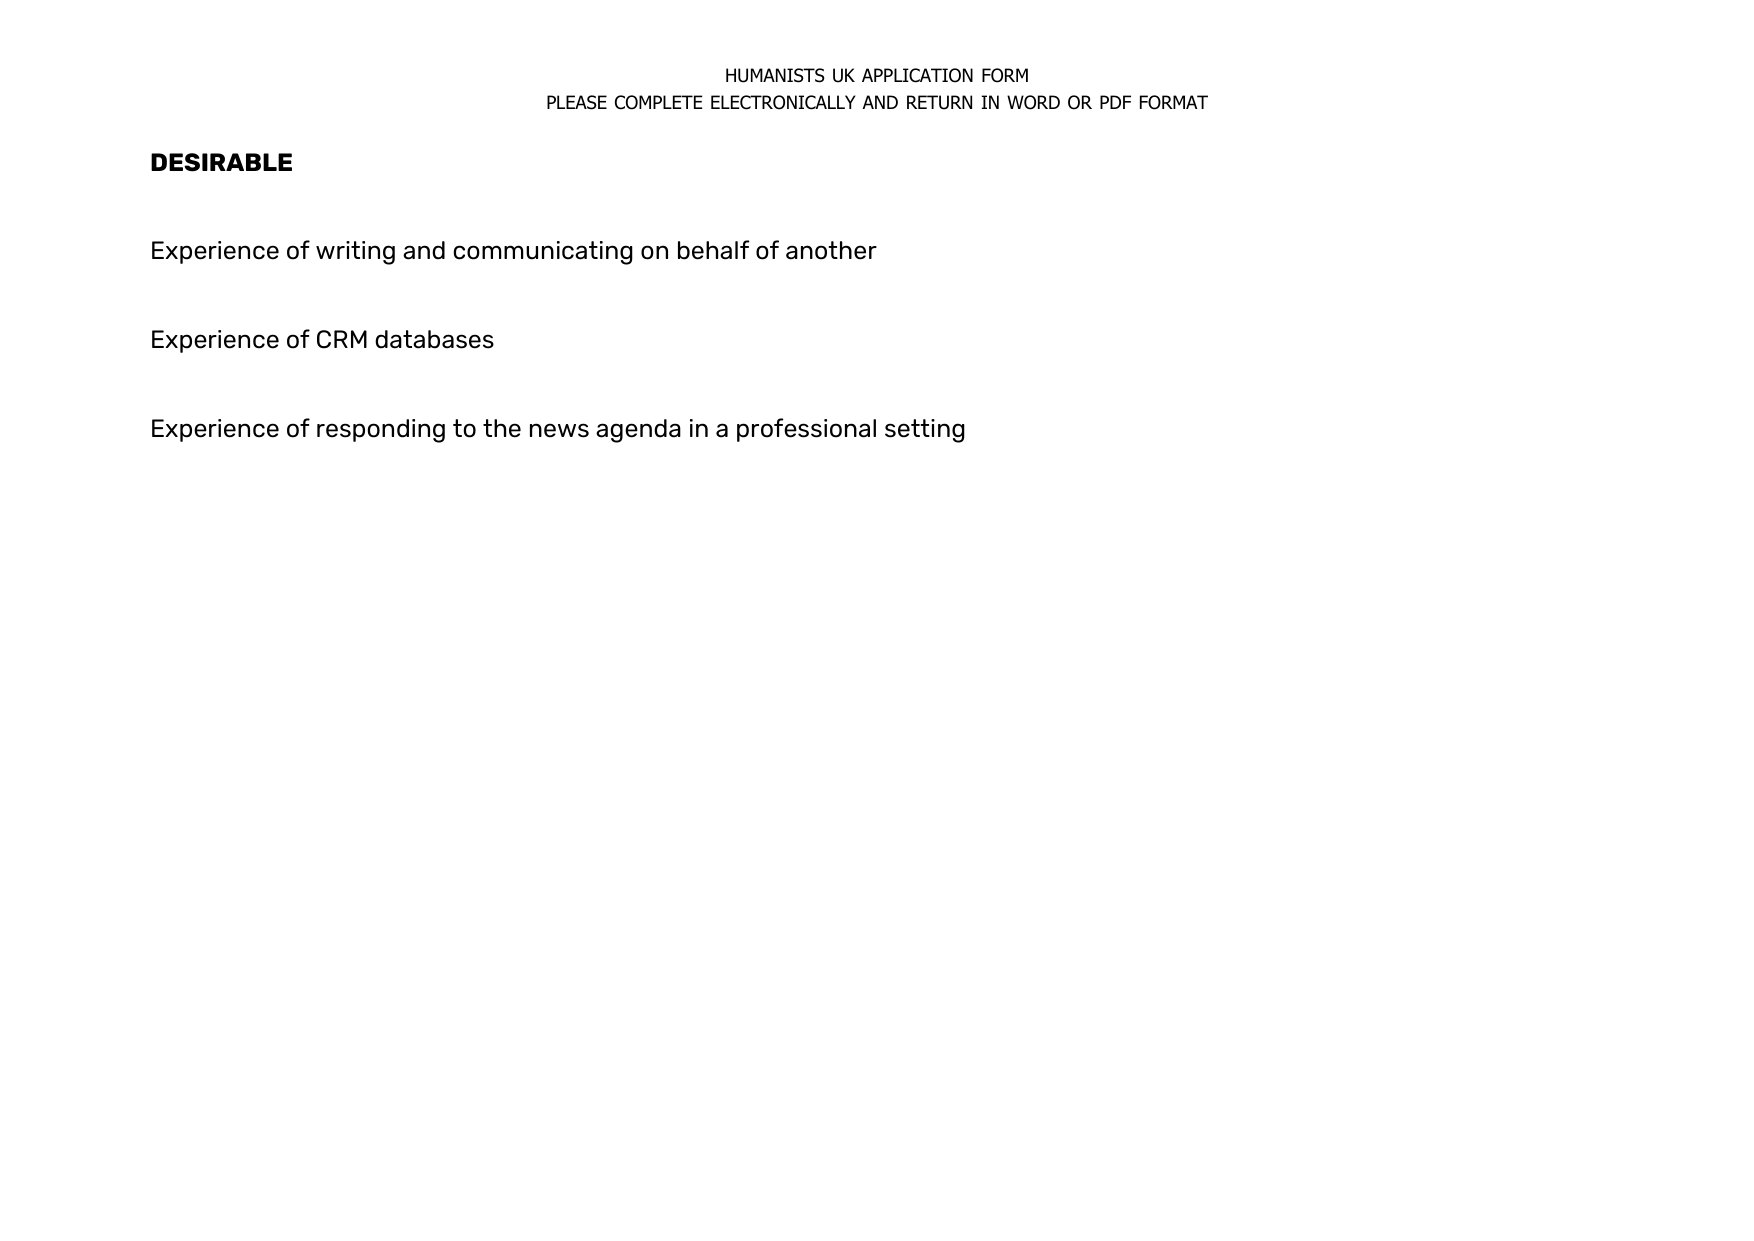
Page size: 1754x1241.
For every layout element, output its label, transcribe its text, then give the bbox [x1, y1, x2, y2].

text Experience of responding to the news agenda in a professional setting [150, 414, 1604, 443]
text Experience of writing and communicating on behalf of another [150, 236, 1604, 266]
text DESIRABLE [150, 148, 1604, 177]
text Experience of CRM databases [150, 325, 1604, 355]
